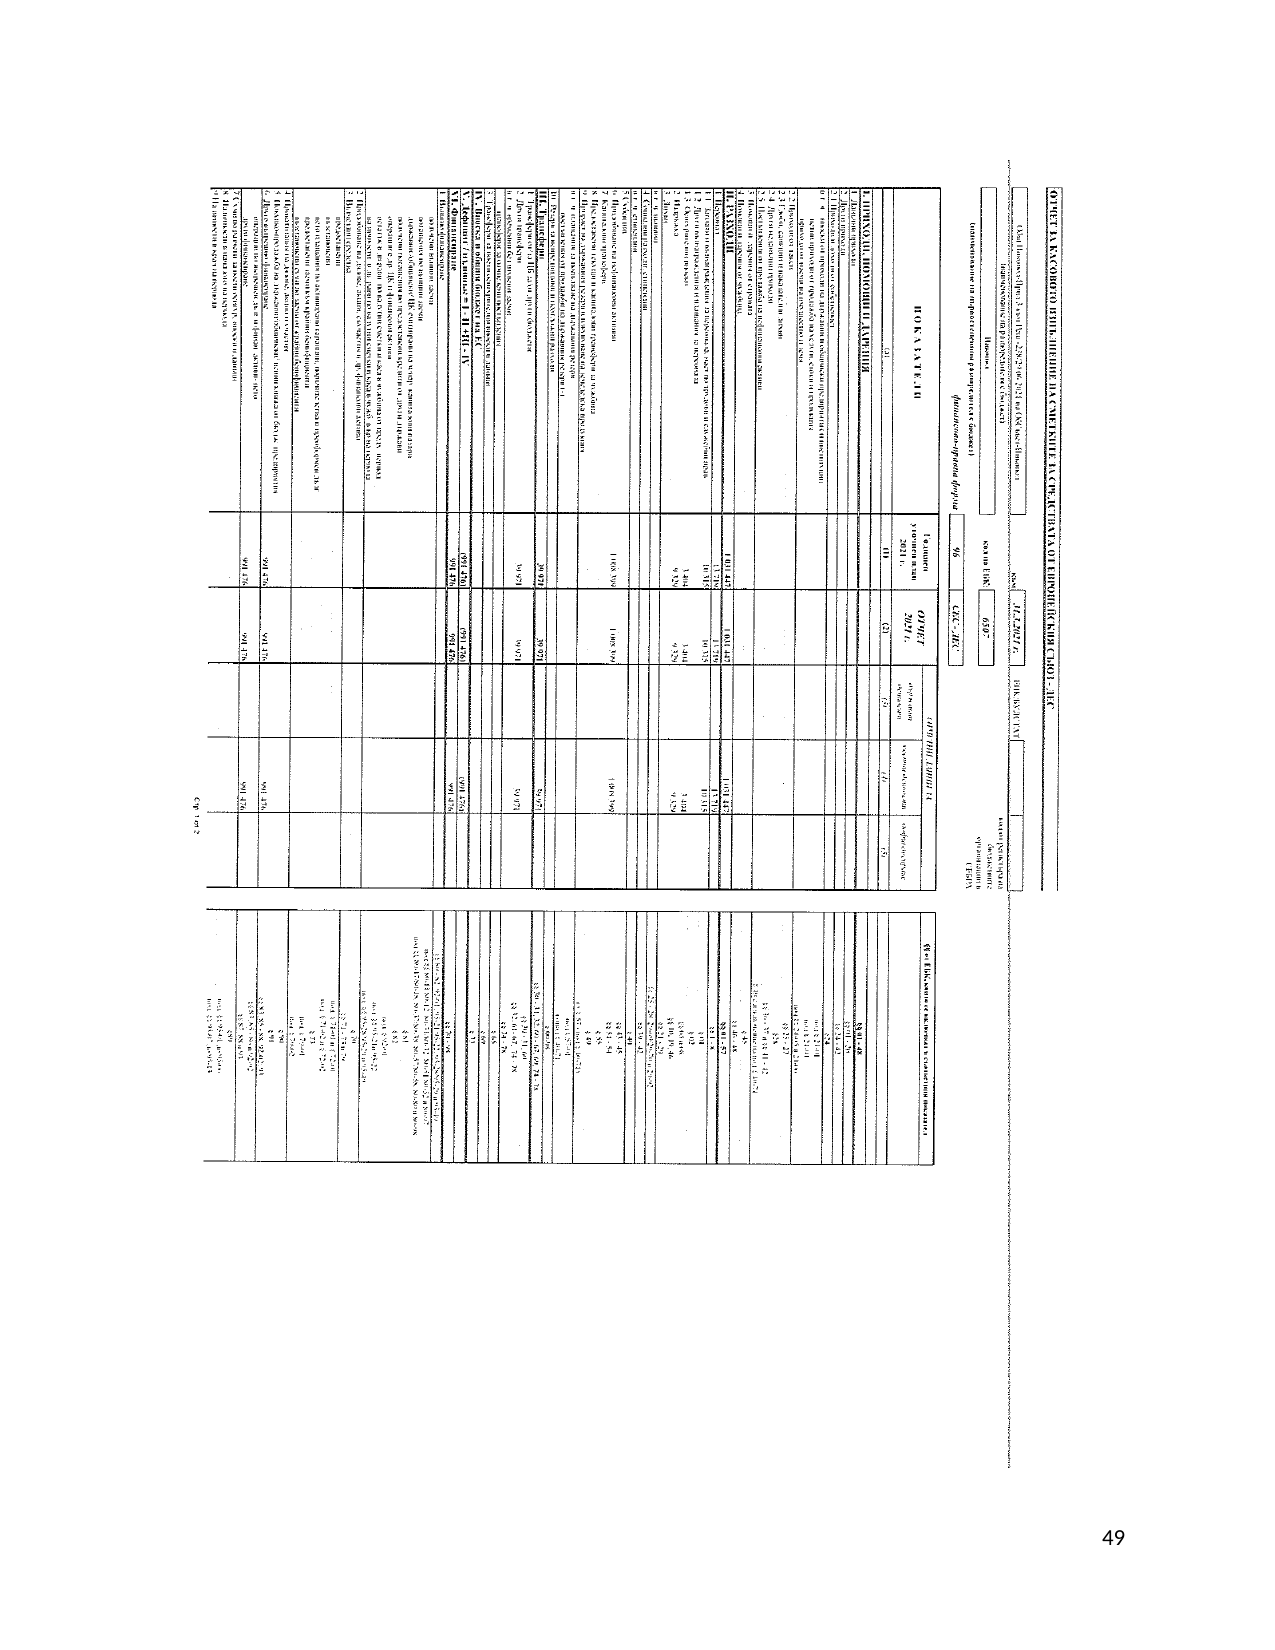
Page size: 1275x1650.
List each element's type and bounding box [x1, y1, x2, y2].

picture [150, 150, 1096, 1487]
